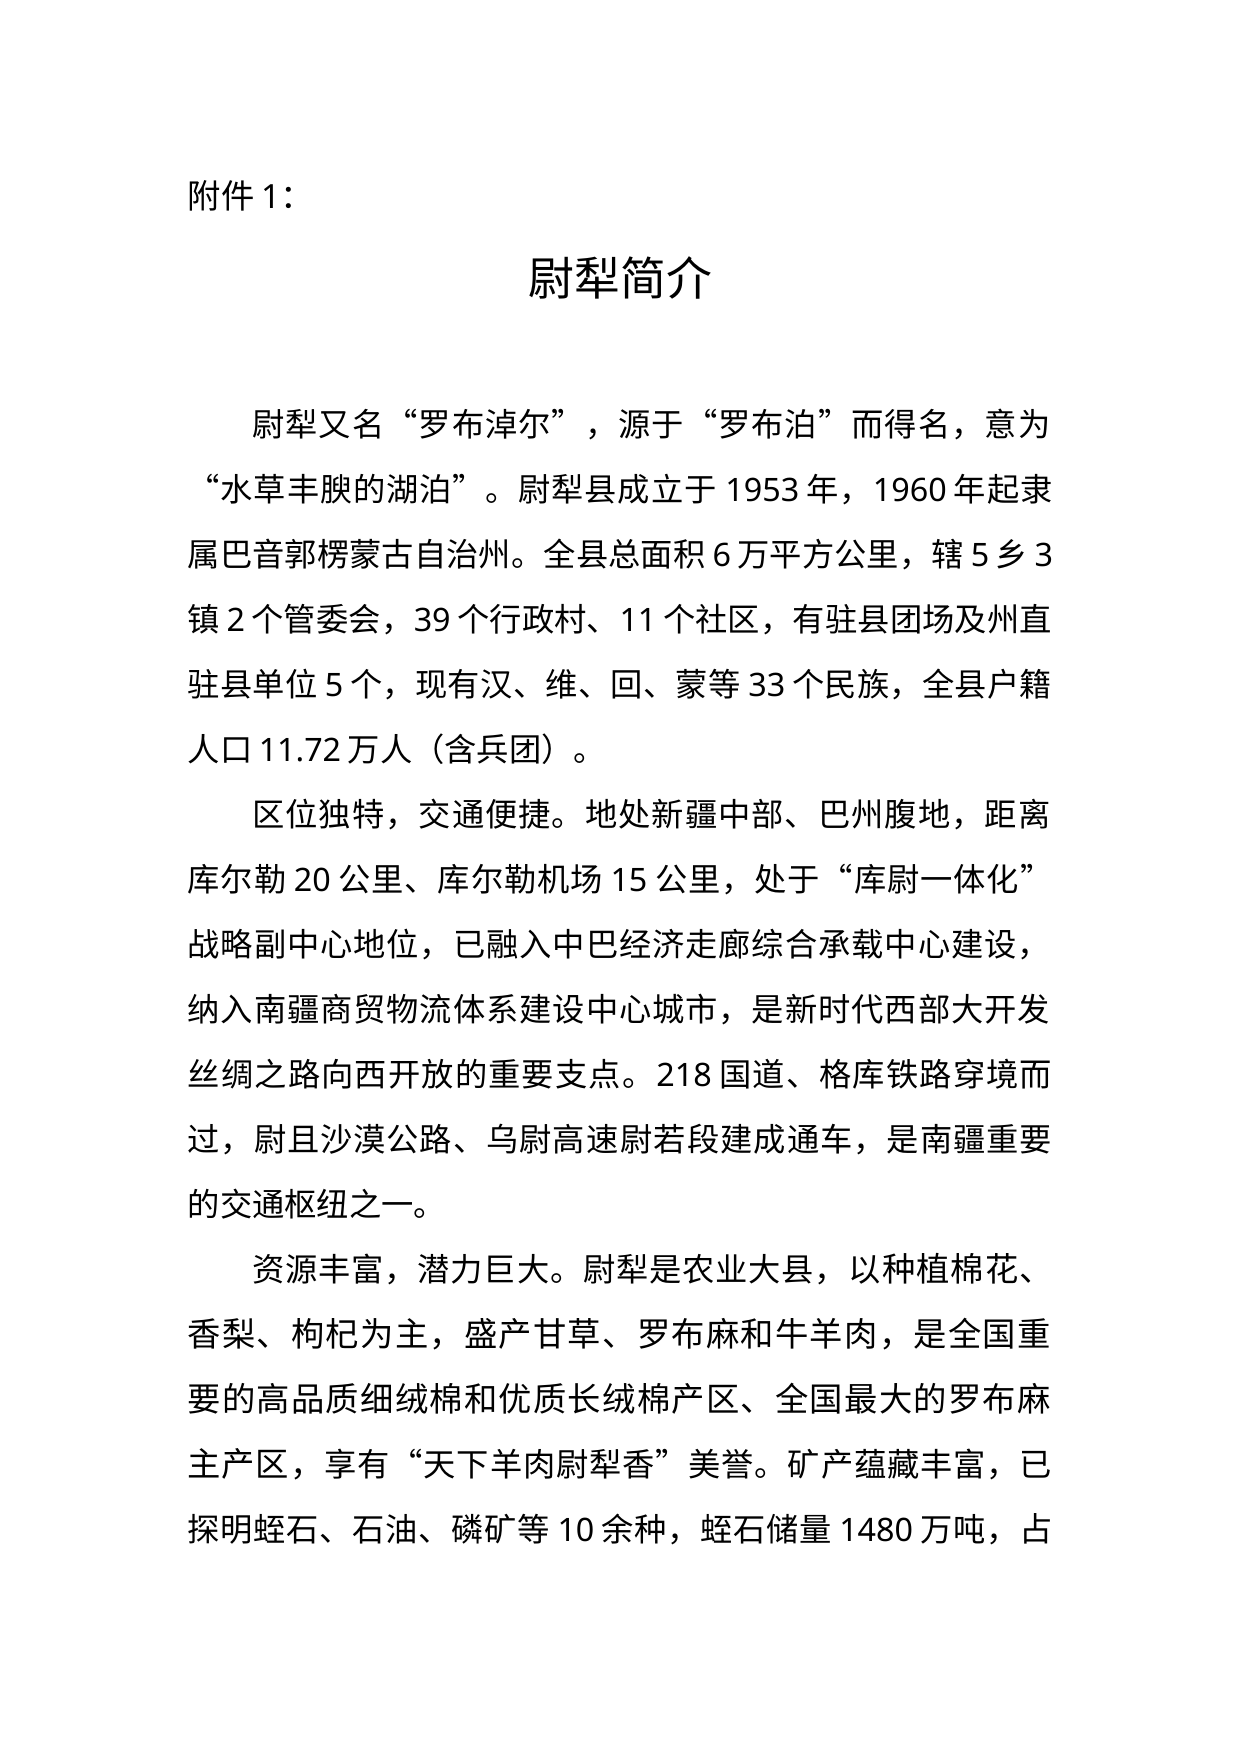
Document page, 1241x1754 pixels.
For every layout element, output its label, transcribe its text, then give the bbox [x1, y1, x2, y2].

text 附件1： [187, 162, 1053, 227]
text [187, 1234, 1053, 1559]
text 尉犁又名“罗布淖尔”，源于“罗布泊”而得名，意为“水草丰腴的湖泊”。尉犁县成立于1953年，1960年起隶属巴音郭楞蒙古自治州。全县总面积6万平方公里，辖5乡3镇2个管委会，39个行政村、11个社区，有驻县团场及州直驻县单位5个，现有汉、维、回、蒙等33个民族，全县户籍人口11.72万人（含兵团）。 [187, 389, 1053, 779]
text 尉犁简介 [187, 227, 1053, 324]
text 区位独特，交通便捷。地处新疆中部、巴州腹地，距离库尔勒20公里、库尔勒机场15公里，处于“库尉一体化”战略副中心地位，已融入中巴经济走廊综合承载中心建设，纳入南疆商贸物流体系建设中心城市，是新时代西部大开发、丝绸之路向西开放的重要支点。218国道、格库铁路穿境而过，尉且沙漠公路、乌尉高速尉若段建成通车，是南疆重要的交通枢纽之一。 [187, 779, 1053, 1234]
